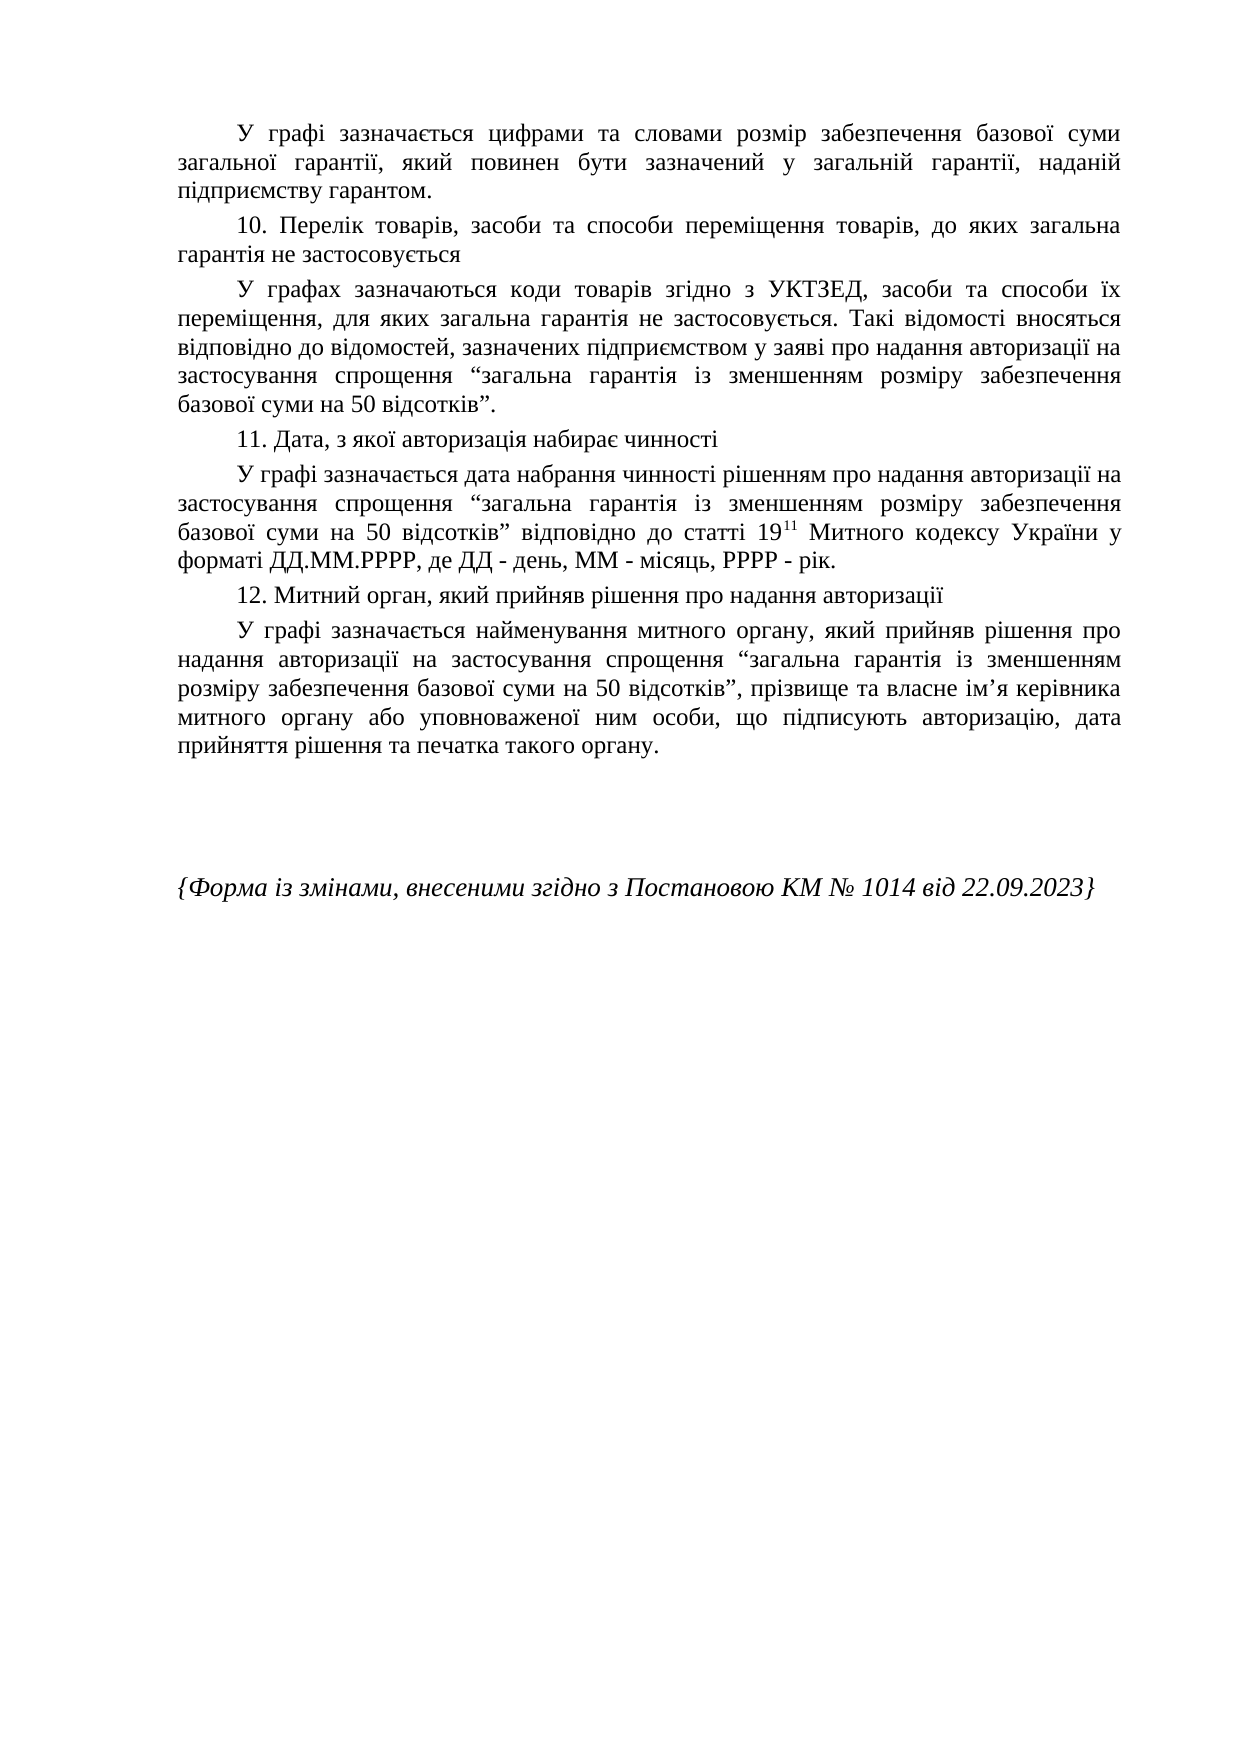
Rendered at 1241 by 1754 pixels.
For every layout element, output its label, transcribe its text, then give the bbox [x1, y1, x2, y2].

text У графі зазначається дата набрання чинності рішенням про надання авторизації на застосування спрощення “загальна гарантія із зменшенням розміру забезпечення базової суми на 50 відсотків” відповідно до статті 1911 Митного кодексу України у форматі ДД.ММ.РРРР, де ДД - день, ММ - місяць, РРРР - рік. [177, 459, 1122, 574]
text 12. Митний орган, який прийняв рішення про надання авторизації [177, 581, 1122, 609]
text У графах зазначаються коди товарів згідно з УКТЗЕД, засоби та способи їх переміщення, для яких загальна гарантія не застосовується. Такі відомості вносяться відповідно до відомостей, зазначених підприємством у заяві про надання авторизації на застосування спрощення “загальна гарантія із зменшенням розміру забезпечення базової суми на 50 відсотків”. [177, 274, 1122, 418]
text У графі зазначається цифрами та словами розмір забезпечення базової суми загальної гарантії, який повинен бути зазначений у загальній гарантії, наданій підприємству гарантом. [177, 118, 1122, 204]
text 10. Перелік товарів, засоби та способи переміщення товарів, до яких загальна гарантія не застосовується [177, 211, 1122, 268]
text У графі зазначається найменування митного органу, який прийняв рішення про надання авторизації на застосування спрощення “загальна гарантія із зменшенням розміру забезпечення базової суми на 50 відсотків”, прізвище та власне ім’я керівника митного органу або уповноваженої ним особи, що підписують авторизацію, дата прийняття рішення та печатка такого органу. [177, 616, 1122, 759]
text 11. Дата, з якої авторизація набирає чинності [177, 424, 1122, 453]
text {Форма із змінами, внесеними згідно з Постановою КМ № 1014 від 22.09.2023} [177, 871, 1122, 902]
